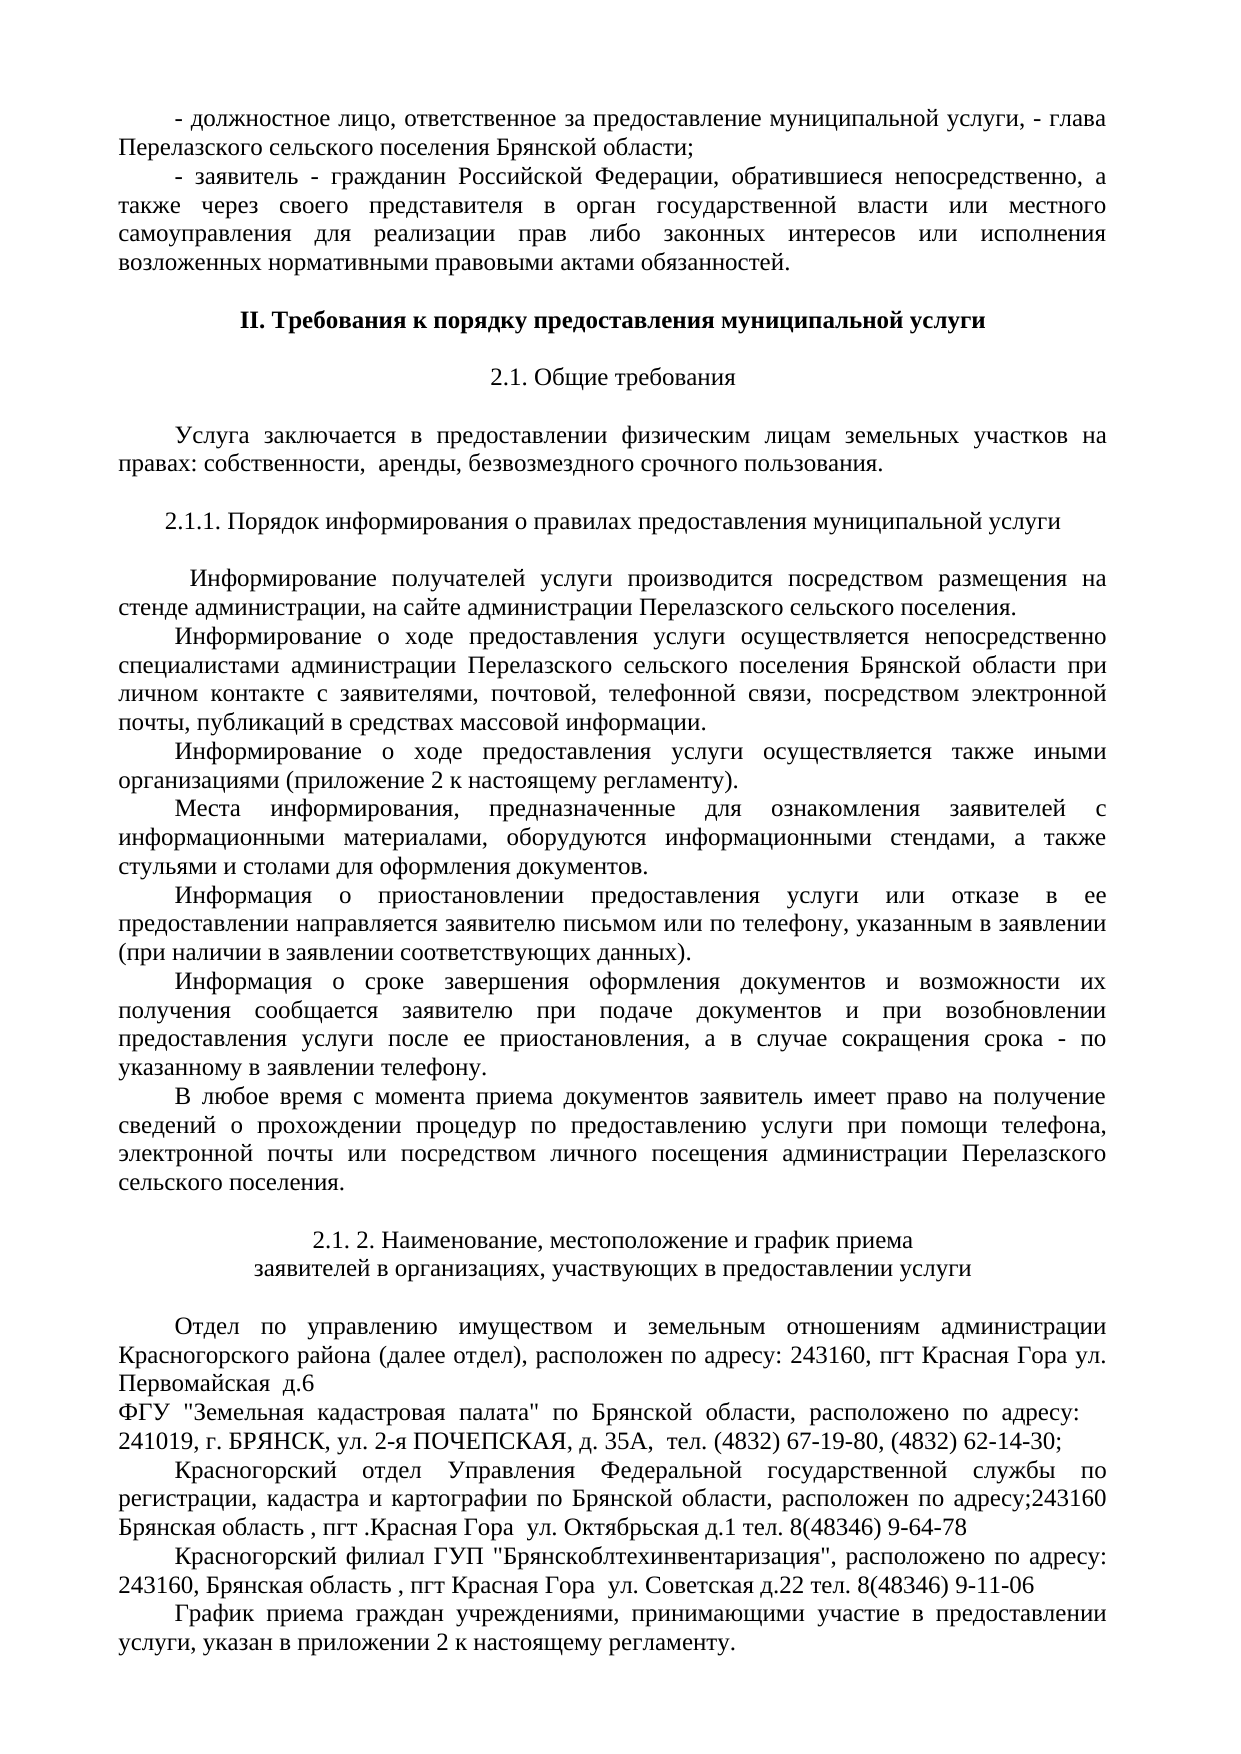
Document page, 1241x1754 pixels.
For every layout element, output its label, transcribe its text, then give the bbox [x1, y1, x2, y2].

text ФГУ "Земельная кадастровая палата" по Брянской области, расположено по адресу: 241019, г. БРЯНСК, ул. 2-я ПОЧЕПСКАЯ, д. 35А, тел. (4832) 67-19-80, (4832) 62-14-30; [118, 1397, 1107, 1455]
text 2.1. 2. Наименование, местоположение и график приема [118, 1225, 1107, 1253]
text Информирование о ходе предоставления услуги осуществляется также иными организациями (приложение 2 к настоящему регламенту). [118, 736, 1107, 793]
text Информирование о ходе предоставления услуги осуществляется непосредственно специалистами администрации Перелазского сельского поселения Брянской области при личном контакте с заявителями, почтовой, телефонной связи, посредством электронной почты, публикаций в средствах массовой информации. [118, 621, 1107, 736]
text Услуга заключается в предоставлении физическим лицам земельных участков на правах: собственности, аренды, безвозмездного срочного пользования. [118, 420, 1107, 477]
text Отдел по управлению имуществом и земельным отношениям администрации Красногорского района (далее отдел), расположен по адресу: 243160, пгт Красная Гора ул. Первомайская д.6 [118, 1311, 1107, 1397]
text В любое время с момента приема документов заявитель имеет право на получение сведений о прохождении процедур по предоставлению услуги при помощи телефона, электронной почты или посредством личного посещения администрации Перелазского сельского поселения. [118, 1081, 1107, 1196]
text - должностное лицо, ответственное за предоставление муниципальной услуги, - глава Перелазского сельского поселения Брянской области; [118, 103, 1107, 161]
text Информирование получателей услуги производится посредством размещения на стенде администрации, на сайте администрации Перелазского сельского поселения. [118, 563, 1107, 621]
text заявителей в организациях, участвующих в предоставлении услуги [118, 1253, 1107, 1282]
text Красногорский филиал ГУП "Брянскоблтехинвентаризация", расположено по адресу: 243160, Брянская область , пгт Красная Гора ул. Советская д.22 тел. 8(48346) 9-11-06 [118, 1541, 1107, 1598]
text Информация о сроке завершения оформления документов и возможности их получения сообщается заявителю при подаче документов и при возобновлении предоставления услуги после ее приостановления, а в случае сокращения срока - по указанному в заявлении телефону. [118, 966, 1107, 1081]
text График приема граждан учреждениями, принимающими участие в предоставлении услуги, указан в приложении 2 к настоящему регламенту. [118, 1598, 1107, 1656]
text Красногорский отдел Управления Федеральной государственной службы по регистрации, кадастра и картографии по Брянской области, расположен по адресу;243160 Брянская область , пгт .Красная Гора ул. Октябрьская д.1 тел. 8(48346) 9-64-78 [118, 1455, 1107, 1541]
text Места информирования, предназначенные для ознакомления заявителей с информационными материалами, оборудуются информационными стендами, а также стульями и столами для оформления документов. [118, 793, 1107, 880]
text - заявитель - гражданин Российской Федерации, обратившиеся непосредственно, а также через своего представителя в орган государственной власти или местного самоуправления для реализации прав либо законных интересов или исполнения возложенных нормативными правовыми актами обязанностей. [118, 161, 1107, 276]
text 2.1. Общие требования [118, 362, 1107, 391]
text 2.1.1. Порядок информирования о правилах предоставления муниципальной услуги [118, 506, 1107, 535]
text II. Требования к порядку предоставления муниципальной услуги [118, 305, 1107, 333]
text Информация о приостановлении предоставления услуги или отказе в ее предоставлении направляется заявителю письмом или по телефону, указанным в заявлении (при наличии в заявлении соответствующих данных). [118, 880, 1107, 966]
